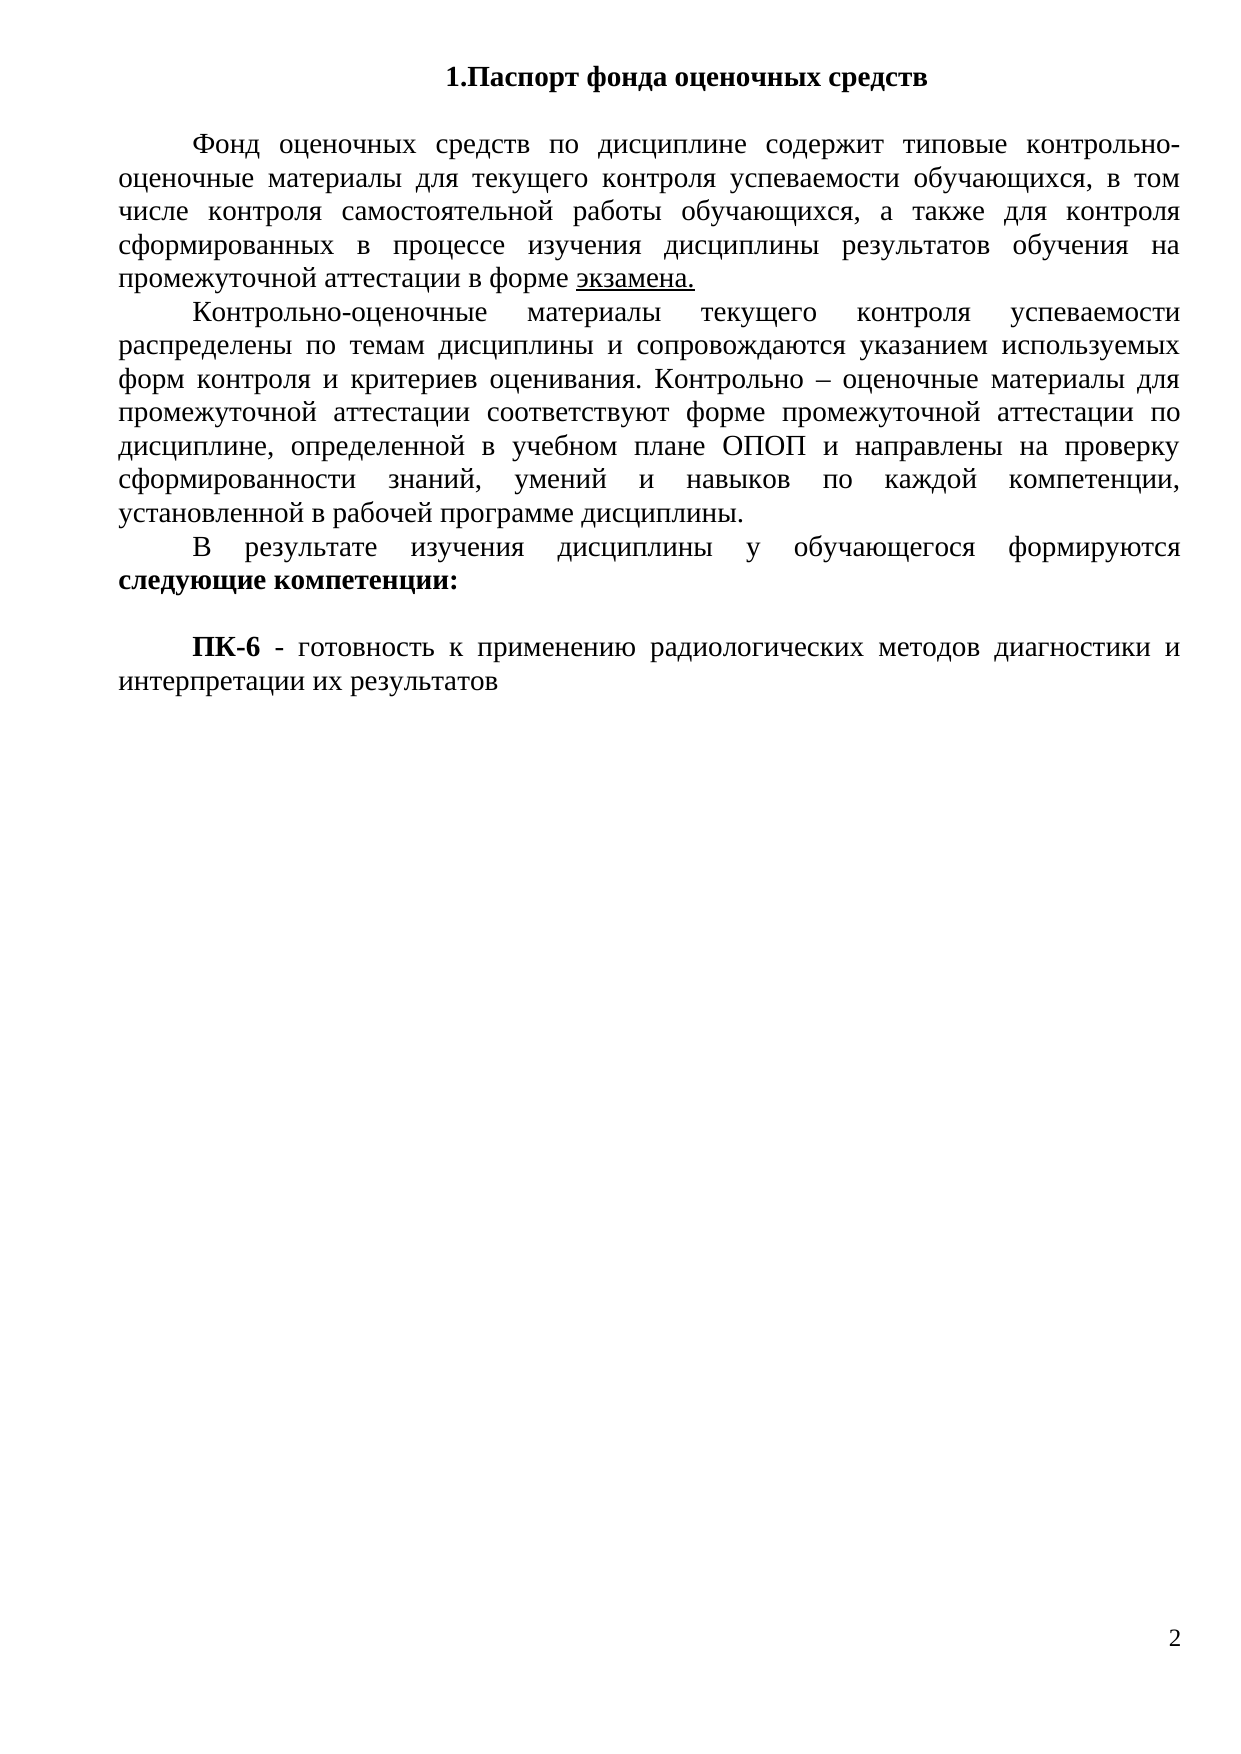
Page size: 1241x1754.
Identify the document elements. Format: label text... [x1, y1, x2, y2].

list Контрольно-оценочные материалы текущего контроля успеваемости распределены по темам дисциплины и сопровождаются указанием используемых форм контроля и критериев оценивания. Контрольно – оценочные материалы для промежуточной аттестации соответствуют форме промежуточной аттестации по дисциплине, определенной в учебном плане ОПОП и направлены на проверку сформированности знаний, умений и навыков по каждой компетенции, установленной в рабочей программе дисциплины. [118, 294, 1181, 529]
list ПК-6 - готовность к применению радиологических методов диагностики и интерпретации их результатов [118, 629, 1181, 696]
list Фонд оценочных средств по дисциплине содержит типовые контрольно-оценочные материалы для текущего контроля успеваемости обучающихся, в том числе контроля самостоятельной работы обучающихся, а также для контроля сформированных в процессе изучения дисциплины результатов обучения на промежуточной аттестации в форме экзамена. [118, 126, 1181, 294]
list 1.Паспорт фонда оценочных средств [192, 59, 1181, 93]
list В результате изучения дисциплины у обучающегося формируются следующие компетенции: [118, 529, 1181, 596]
